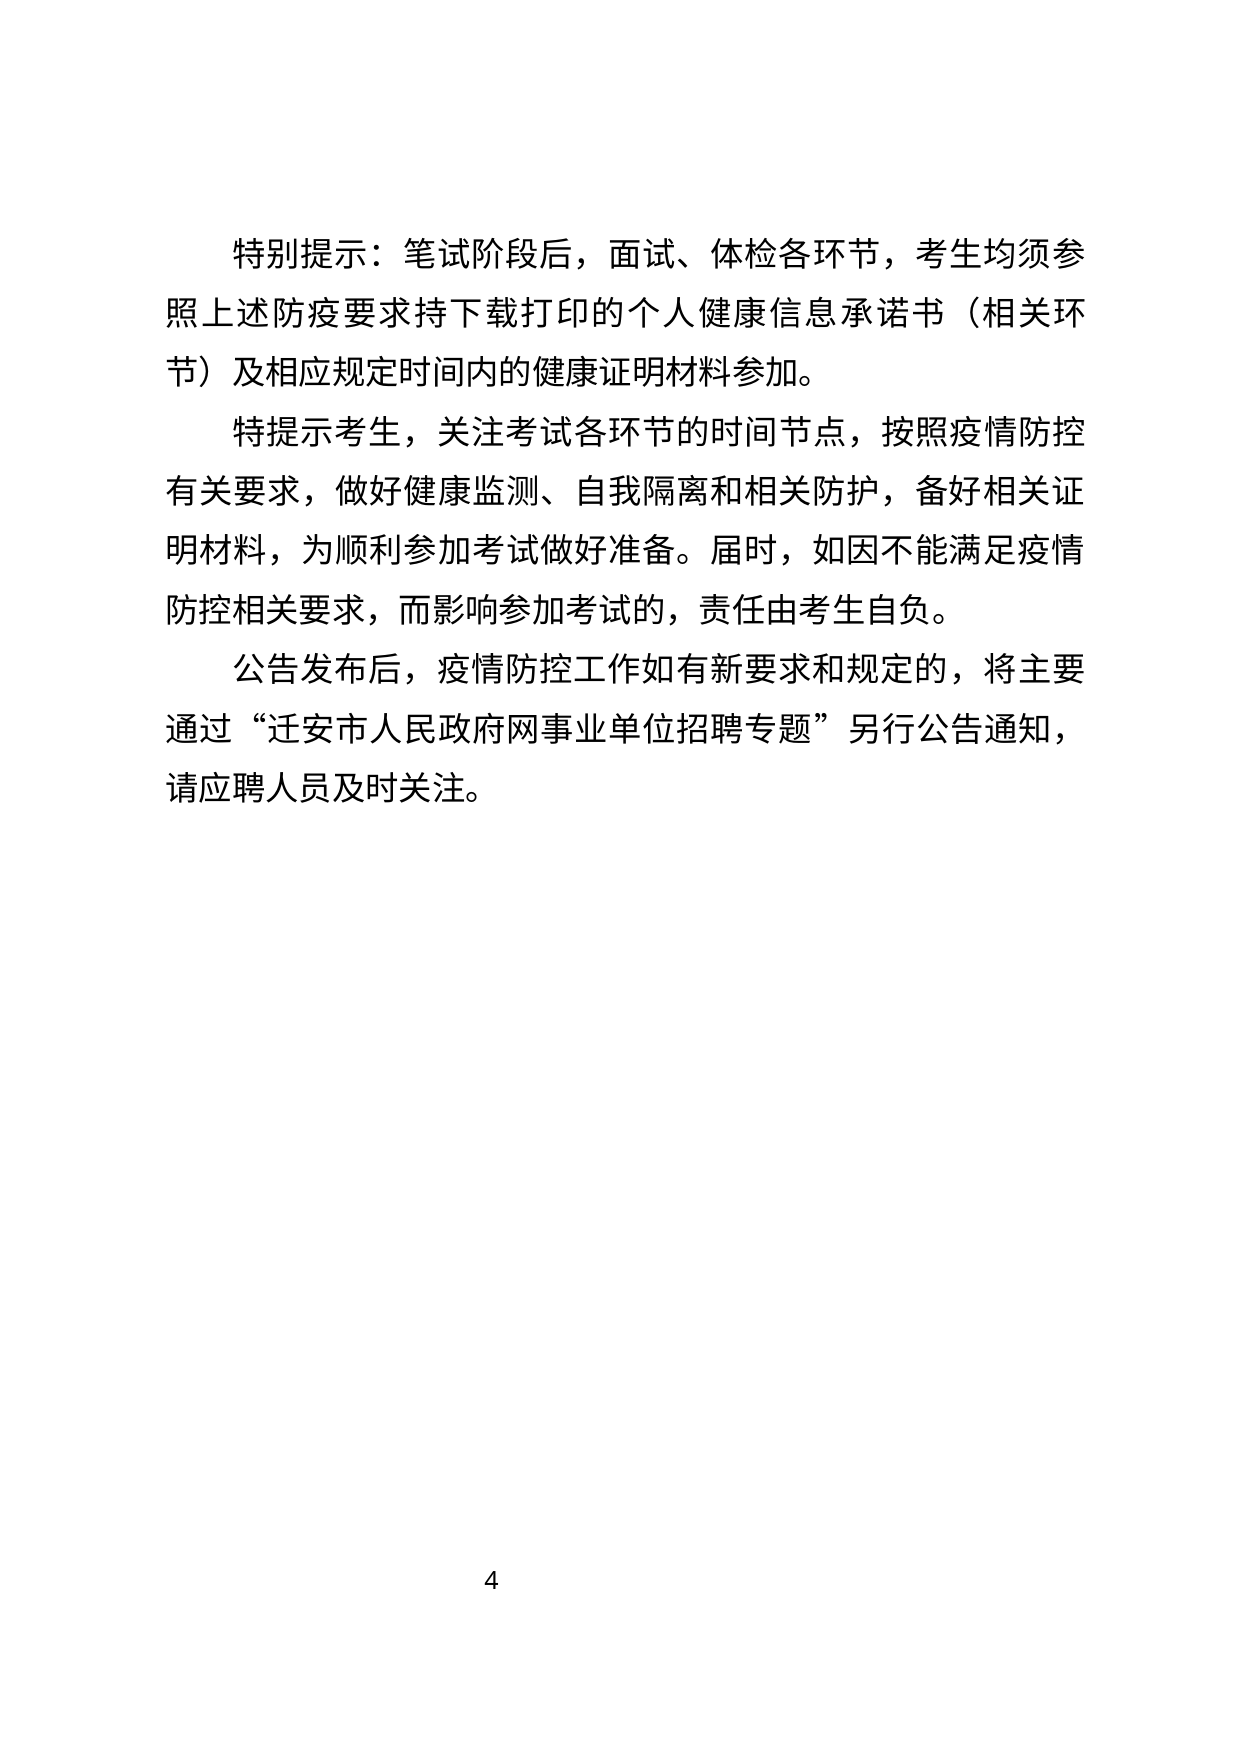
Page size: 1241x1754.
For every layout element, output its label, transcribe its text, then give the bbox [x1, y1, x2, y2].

text 公告发布后，疫情防控工作如有新要求和规定的，将主要通过“迁安市人民政府网事业单位招聘专题”另行公告通知，请应聘人员及时关注。 [165, 634, 1087, 812]
text 特别提示：笔试阶段后，面试、体检各环节，考生均须参照上述防疫要求持下载打印的个人健康信息承诺书（相关环节）及相应规定时间内的健康证明材料参加。 [165, 218, 1087, 397]
text 特提示考生，关注考试各环节的时间节点，按照疫情防控有关要求，做好健康监测、自我隔离和相关防护，备好相关证明材料，为顺利参加考试做好准备。届时，如因不能满足疫情防控相关要求，而影响参加考试的，责任由考生自负。 [165, 397, 1087, 634]
